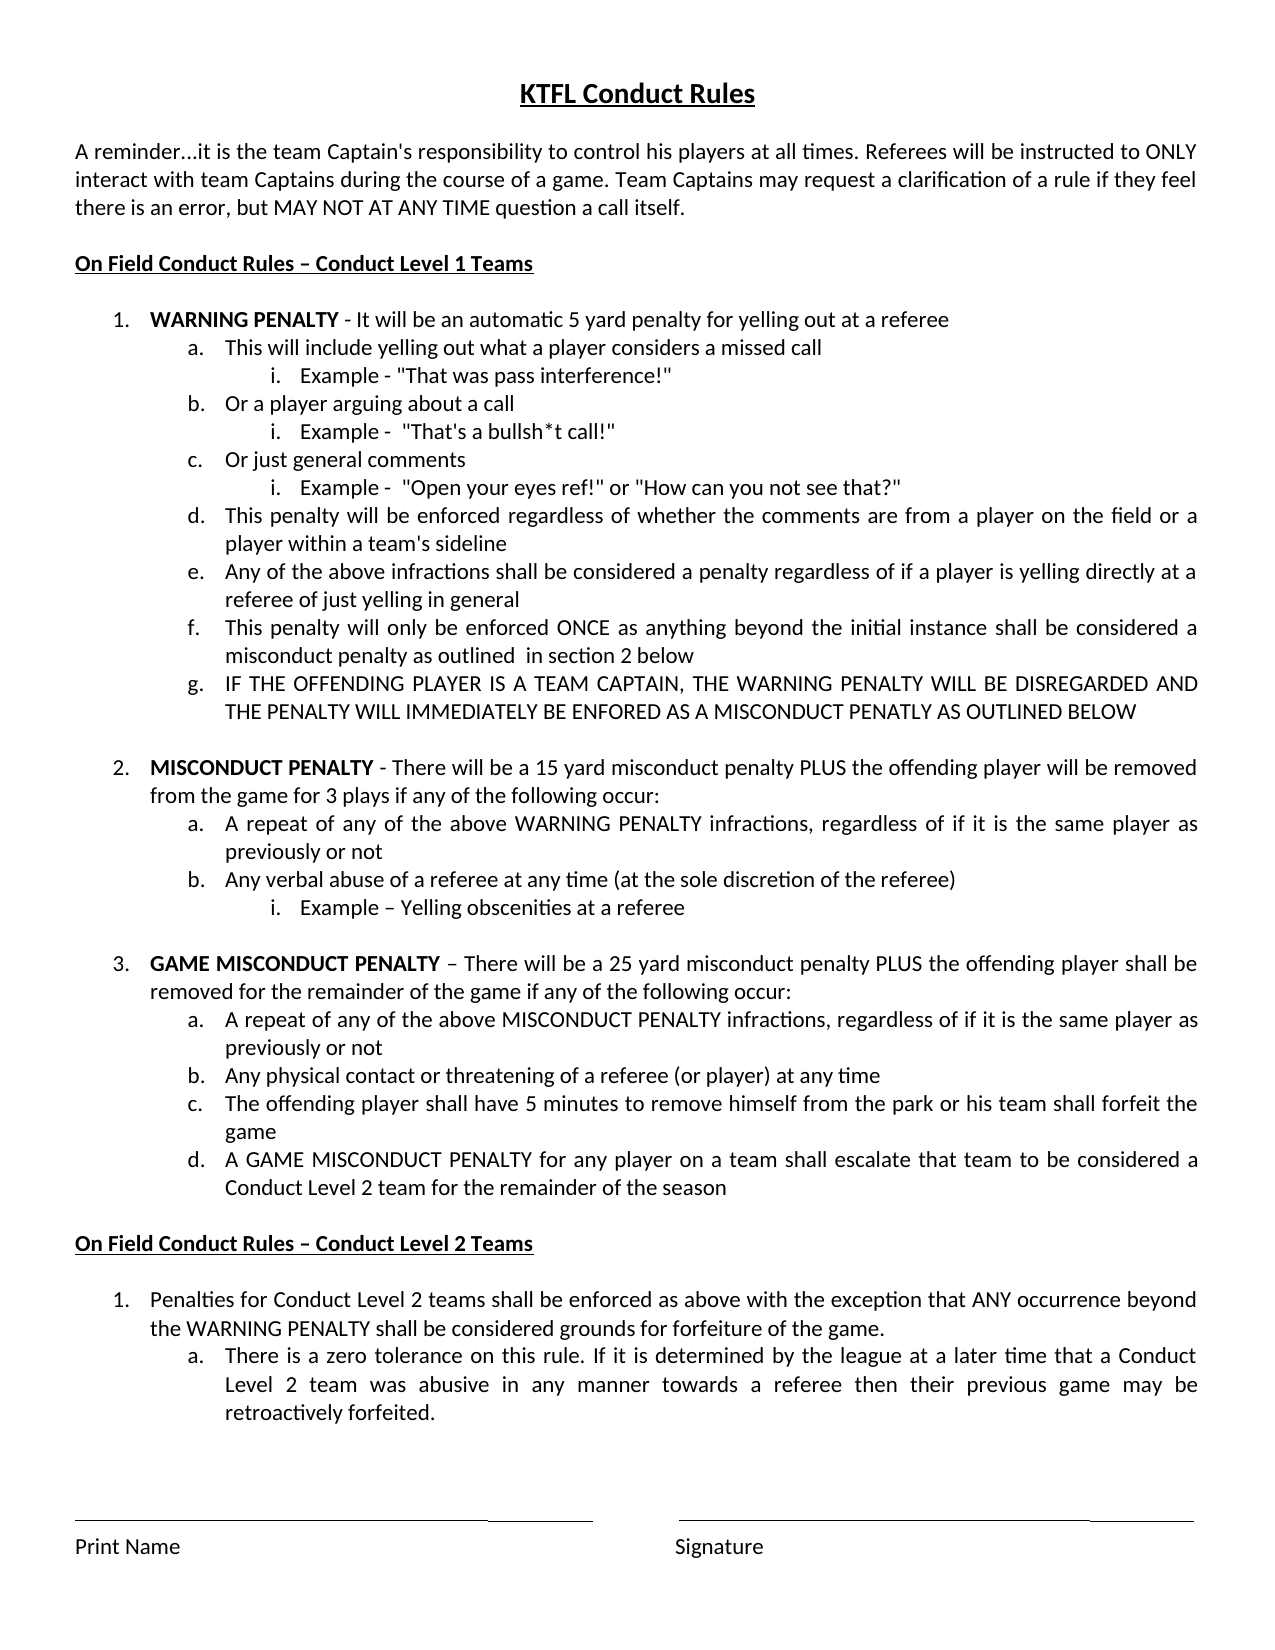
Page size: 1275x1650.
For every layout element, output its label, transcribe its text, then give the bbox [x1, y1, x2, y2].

list This will include yelling out what a player considers a missed call [187, 333, 1200, 361]
text On Field Conduct Rules – Conduct Level 2 Teams [75, 1229, 1200, 1258]
list Or a player arguing about a call [187, 389, 1200, 417]
list GAME MISCONDUCT PENALTY – There will be a 25 yard misconduct penalty PLUS the offending player shall be removed for the remainder of the game if any of the following occur: [112, 949, 1200, 1005]
list This penalty will be enforced regardless of whether the comments are from a player on the field or a player within a team's sideline [187, 501, 1200, 557]
list MISCONDUCT PENALTY - There will be a 15 yard misconduct penalty PLUS the offending player will be removed from the game for 3 plays if any of the following occur: [112, 753, 1200, 809]
text KTFL Conduct Rules [75, 75, 1200, 111]
list The offending player shall have 5 minutes to remove himself from the park or his team shall forfeit the game [187, 1089, 1200, 1146]
list Example – Yelling obscenities at a referee [281, 893, 1200, 921]
list This penalty will only be enforced ONCE as anything beyond the initial instance shall be considered a misconduct penalty as outlined in section 2 below [187, 613, 1200, 669]
list A repeat of any of the above WARNING PENALTY infractions, regardless of if it is the same player as previously or not [187, 809, 1200, 865]
text On Field Conduct Rules – Conduct Level 1 Teams [75, 249, 1200, 277]
list There is a zero tolerance on this rule. If it is determined by the league at a later time that a Conduct Level 2 team was abusive in any manner towards a referee then their previous game may be retroactively forfeited. [187, 1342, 1200, 1426]
list Example - "That's a bullsh*t call!" [281, 417, 1200, 445]
list Or just general comments [187, 445, 1200, 473]
list Any of the above infractions shall be considered a penalty regardless of if a player is yelling directly at a referee of just yelling in general [187, 557, 1200, 613]
list IF THE OFFENDING PLAYER IS A TEAM CAPTAIN, THE WARNING PENALTY WILL BE DISREGARDED AND THE PENALTY WILL IMMEDIATELY BE ENFORED AS A MISCONDUCT PENATLY AS OUTLINED BELOW [187, 669, 1200, 725]
list Example - "Open your eyes ref!" or "How can you not see that?" [281, 473, 1200, 501]
list Penalties for Conduct Level 2 teams shall be enforced as above with the exception that ANY occurrence beyond the WARNING PENALTY shall be considered grounds for forfeiture of the game. [112, 1286, 1200, 1342]
list A GAME MISCONDUCT PENALTY for any player on a team shall escalate that team to be considered a Conduct Level 2 team for the remainder of the season [187, 1146, 1200, 1202]
list WARNING PENALTY - It will be an automatic 5 yard penalty for yelling out at a referee [112, 305, 1200, 333]
list Any verbal abuse of a referee at any time (at the sole discretion of the referee) [187, 865, 1200, 893]
list A repeat of any of the above MISCONDUCT PENALTY infractions, regardless of if it is the same player as previously or not [187, 1005, 1200, 1061]
list Example - "That was pass interference!" [281, 361, 1200, 389]
text A reminder...it is the team Captain's responsibility to control his players at all times. Referees will be instructed to ONLY interact with team Captains during the course of a game. Team Captains may request a clarification of a rule if they feel there is an error, but MAY NOT AT ANY TIME question a call itself. [75, 137, 1200, 221]
list Any physical contact or threatening of a referee (or player) at any time [187, 1061, 1200, 1089]
text Print Name Signature [75, 1532, 1200, 1560]
